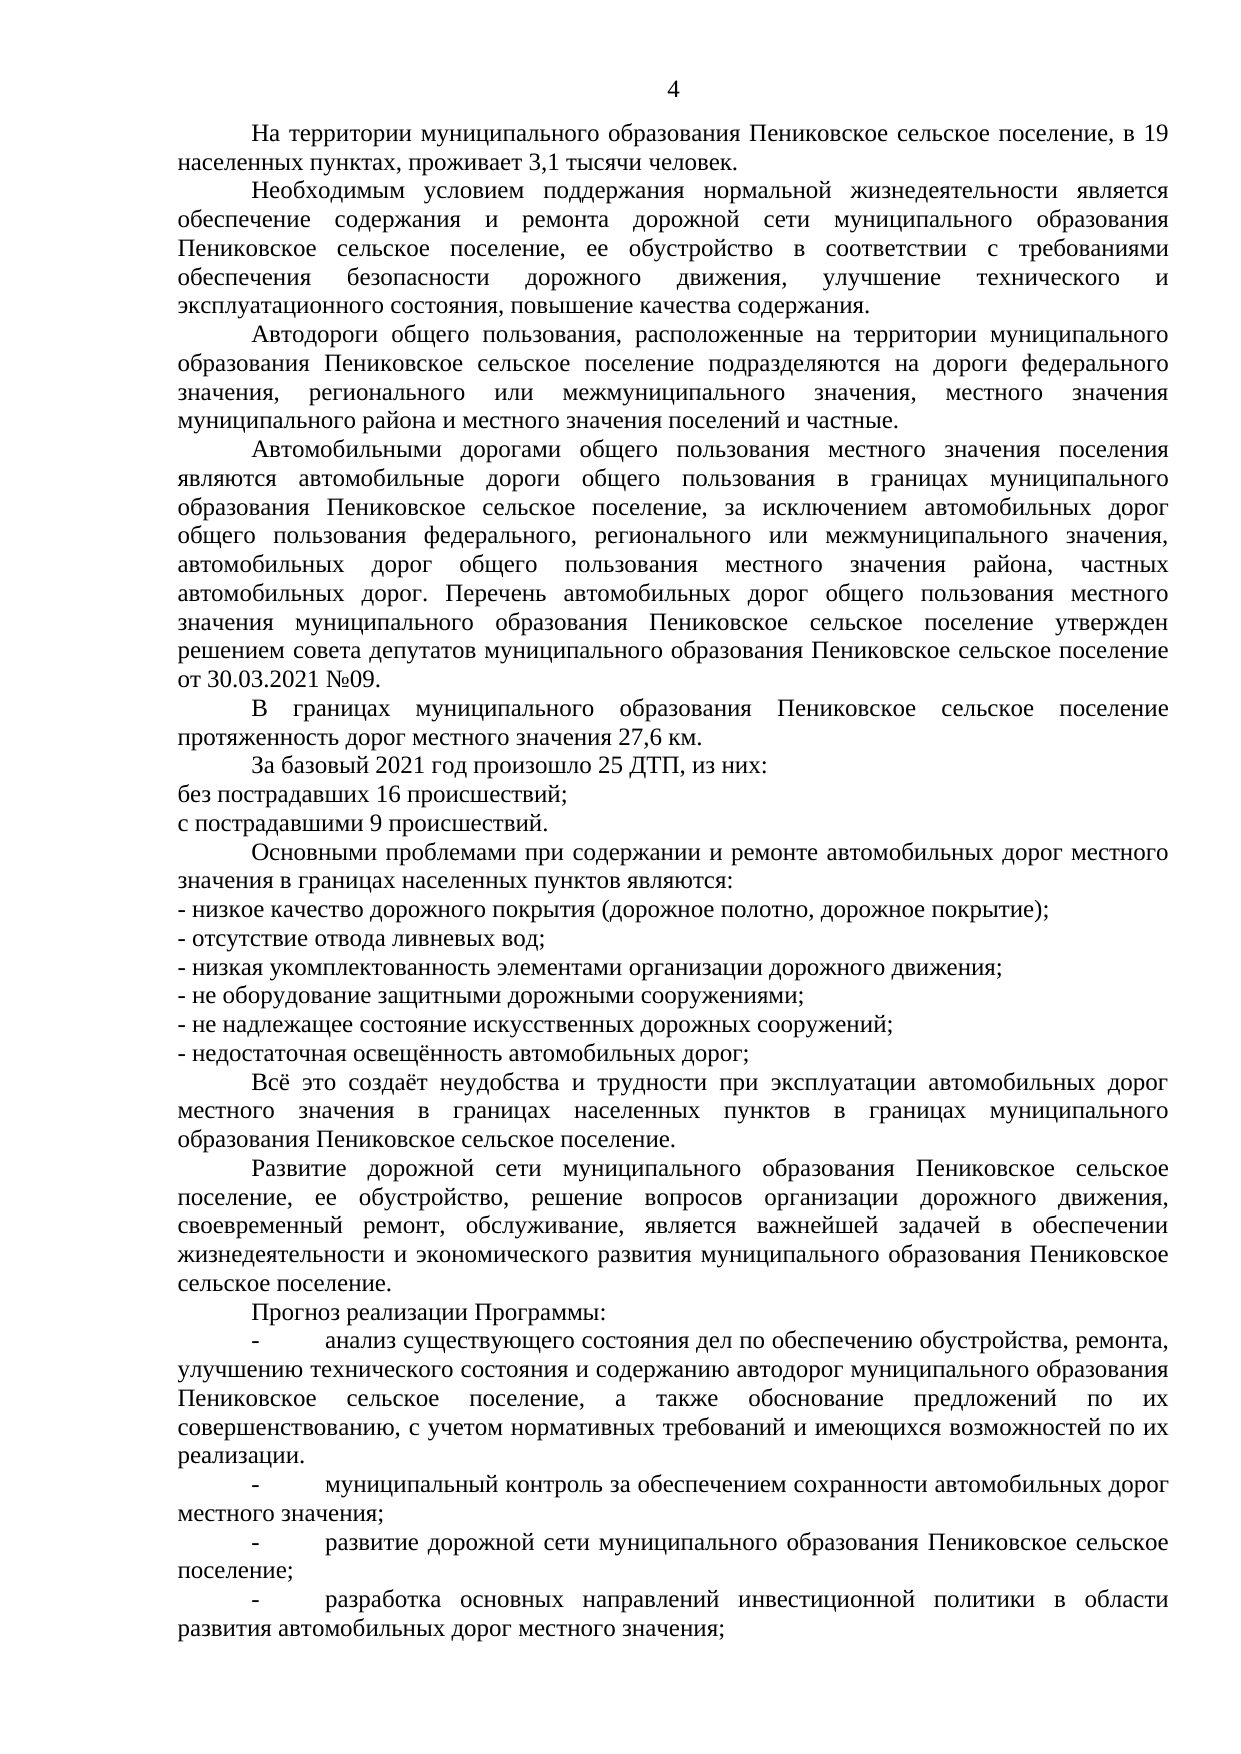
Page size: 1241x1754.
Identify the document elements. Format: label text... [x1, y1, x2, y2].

text - муниципальный контроль за обеспечением сохранности автомобильных дорог местного значения; [177, 1469, 1169, 1527]
text - не надлежащее состояние искусственных дорожных сооружений; [177, 1009, 1169, 1038]
text Прогноз реализации Программы: [177, 1297, 1169, 1326]
text - разработка основных направлений инвестиционной политики в области развития автомобильных дорог местного значения; [177, 1584, 1169, 1642]
text За базовый 2021 год произошло 25 ДТП, из них: [177, 751, 1169, 779]
text Автодороги общего пользования, расположенные на территории муниципального образования Пениковское сельское поселение подразделяются на дороги федерального значения, регионального или межмуниципального значения, местного значения муниципального района и местного значения поселений и частные. [177, 319, 1169, 434]
text Автомобильными дорогами общего пользования местного значения поселения являются автомобильные дороги общего пользования в границах муниципального образования Пениковское сельское поселение, за исключением автомобильных дорог общего пользования федерального, регионального или межмуниципального значения, автомобильных дорог общего пользования местного значения района, частных автомобильных дорог. Перечень автомобильных дорог общего пользования местного значения муниципального образования Пениковское сельское поселение утвержден решением совета депутатов муниципального образования Пениковское сельское поселение от 30.03.2021 №09. [177, 434, 1169, 693]
text - развитие дорожной сети муниципального образования Пениковское сельское поселение; [177, 1527, 1169, 1584]
text Основными проблемами при содержании и ремонте автомобильных дорог местного значения в границах населенных пунктов являются: [177, 837, 1169, 894]
text без пострадавших 16 происшествий; [177, 779, 1169, 808]
text - отсутствие отвода ливневых вод; [177, 923, 1169, 952]
text - низкая укомплектованность элементами организации дорожного движения; [177, 952, 1169, 981]
text Необходимым условием поддержания нормальной жизнедеятельности является обеспечение содержания и ремонта дорожной сети муниципального образования Пениковское сельское поселение, ее обустройство в соответствии с требованиями обеспечения безопасности дорожного движения, улучшение технического и эксплуатационного состояния, повышение качества содержания. [177, 176, 1169, 319]
text Развитие дорожной сети муниципального образования Пениковское сельское поселение, ее обустройство, решение вопросов организации дорожного движения, своевременный ремонт, обслуживание, является важнейшей задачей в обеспечении жизнедеятельности и экономического развития муниципального образования Пениковское сельское поселение. [177, 1153, 1169, 1297]
text - не оборудование защитными дорожными сооружениями; [177, 981, 1169, 1009]
text - низкое качество дорожного покрытия (дорожное полотно, дорожное покрытие); [177, 894, 1169, 923]
text Всё это создаёт неудобства и трудности при эксплуатации автомобильных дорог местного значения в границах населенных пунктов в границах муниципального образования Пениковское сельское поселение. [177, 1067, 1169, 1153]
text - недостаточная освещённость автомобильных дорог; [177, 1038, 1169, 1067]
text - анализ существующего состояния дел по обеспечению обустройства, ремонта, улучшению технического состояния и содержанию автодорог муниципального образования Пениковское сельское поселение, а также обоснование предложений по их совершенствованию, с учетом нормативных требований и имеющихся возможностей по их реализации. [177, 1326, 1169, 1469]
text В границах муниципального образования Пениковское сельское поселение протяженность дорог местного значения 27,6 км. [177, 693, 1169, 751]
text На территории муниципального образования Пениковское сельское поселение, в 19 населенных пунктах, проживает 3,1 тысячи человек. [177, 118, 1169, 176]
text с пострадавшими 9 происшествий. [177, 808, 1169, 837]
